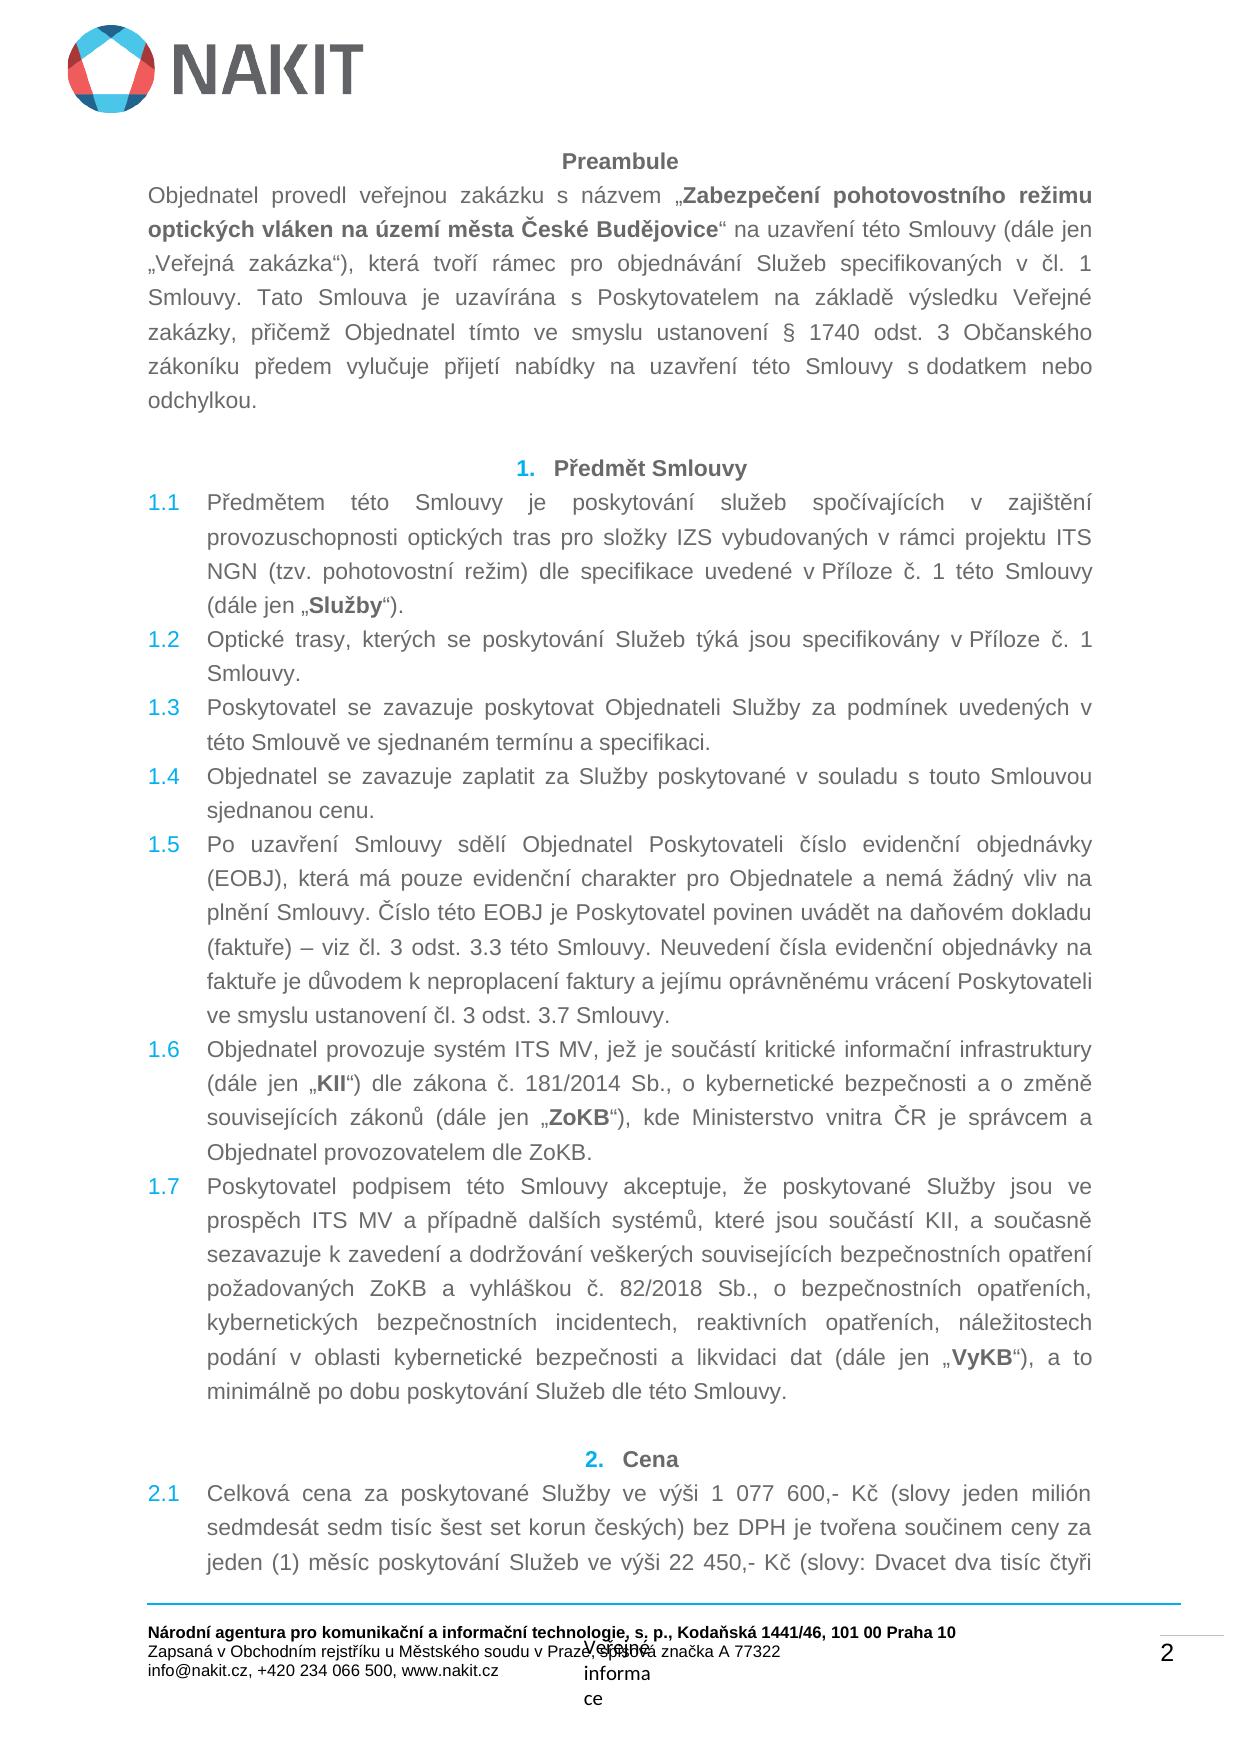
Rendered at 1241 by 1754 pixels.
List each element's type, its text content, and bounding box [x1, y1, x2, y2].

list Po uzavření Smlouvy sdělí Objednatel Poskytovateli číslo evidenční objednávky (EOBJ), která má pouze evidenční charakter pro Objednatele a nemá žádný vliv na plnění Smlouvy. Číslo této EOBJ je Poskytovatel povinen uvádět na daňovém dokladu (faktuře) – viz čl. 3 odst. 3.3 této Smlouvy. Neuvedení čísla evidenční objednávky na faktuře je důvodem k neproplacení faktury a jejímu oprávněnému vrácení Poskytovateli ve smyslu ustanovení čl. 3 odst. 3.7 Smlouvy. [148, 831, 1093, 1028]
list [148, 1480, 1093, 1575]
text Objednatel provedl veřejnou zakázku s názvem „Zabezpečení pohotovostního režimu optických vláken na území města České Budějovice“ na uzavření této Smlouvy (dále jen „Veřejná zakázka“), která tvoří rámec pro objednávání Služeb specifikovaných v čl. 1 Smlouvy. Tato Smlouva je uzavírána s Poskytovatelem na základě výsledku Veřejné zakázky, přičemž Objednatel tímto ve smyslu ustanovení § 1740 odst. 3 Občanského zákoníku předem vylučuje přijetí nabídky na uzavření této Smlouvy s dodatkem nebo odchylkou. [148, 182, 1093, 413]
picture [67, 25, 364, 113]
list Poskytovatel se zavazuje poskytovat Objednateli Služby za podmínek uvedených v této Smlouvě ve sjednaném termínu a specifikaci. [148, 694, 1093, 755]
list Objednatel provozuje systém ITS MV, jež je součástí kritické informační infrastruktury (dále jen „KII“) dle zákona č. 181/2014 Sb., o kybernetické bezpečnosti a o změně souvisejících zákonů (dále jen „ZoKB“), kde Ministerstvo vnitra ČR je správcem a Objednatel provozovatelem dle ZoKB. [148, 1036, 1093, 1165]
list Optické trasy, kterých se poskytování Služeb týká jsou specifikovány v Příloze č. 1 Smlouvy. [148, 626, 1093, 686]
list Poskytovatel podpisem této Smlouvy akceptuje, že poskytované Služby jsou ve prospěch ITS MV a případně dalších systémů, které jsou součástí KII, a současně sezavazuje k zavedení a dodržování veškerých souvisejících bezpečnostních opatření požadovaných ZoKB a vyhláškou č. 82/2018 Sb., o bezpečnostních opatřeních, kybernetických bezpečnostních incidentech, reaktivních opatřeních, náležitostech podání v oblasti kybernetické bezpečnosti a likvidaci dat (dále jen „VyKB“), a to minimálně po dobu poskytování Služeb dle této Smlouvy. [148, 1173, 1093, 1404]
text Preambule [148, 148, 1093, 174]
list Objednatel se zavazuje zaplatit za Služby poskytované v souladu s touto Smlouvou sjednanou cenu. [148, 763, 1093, 823]
list Předmět Smlouvy [171, 455, 1093, 481]
list Cena [171, 1446, 1093, 1472]
list Předmětem této Smlouvy je poskytování služeb spočívajících v zajištění provozuschopnosti optických tras pro složky IZS vybudovaných v rámci projektu ITS NGN (tzv. pohotovostní režim) dle specifikace uvedené v Příloze č. 1 této Smlouvy (dále jen „Služby“). [148, 489, 1093, 618]
